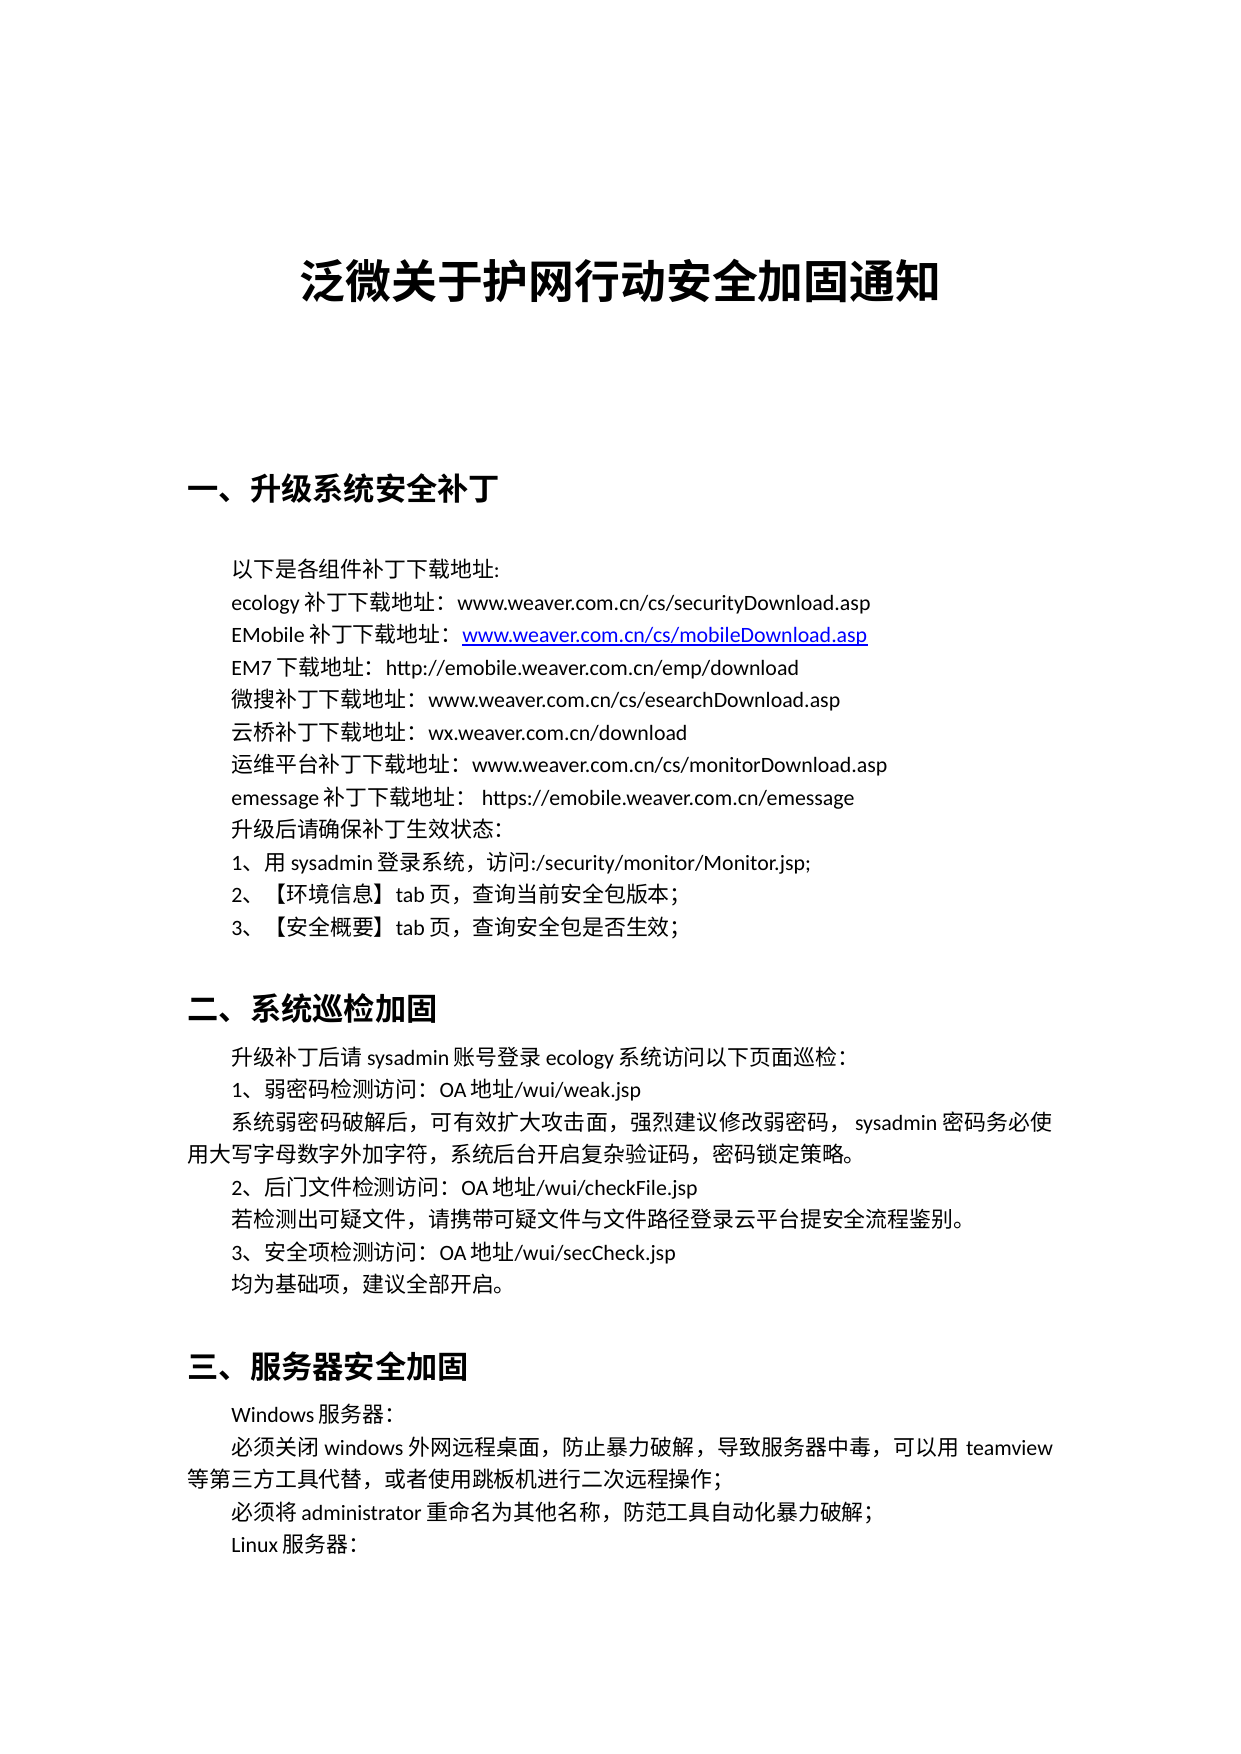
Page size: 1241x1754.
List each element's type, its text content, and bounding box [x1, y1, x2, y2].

subtitle 泛微关于护网行动安全加固通知 [187, 230, 1053, 327]
text 一、升级系统安全补丁 [187, 454, 1053, 519]
text 均为基础项，建议全部开启。 [231, 1267, 1053, 1299]
text 升级后请确保补丁生效状态： [231, 812, 1053, 844]
text 云桥补丁下载地址：wx.weaver.com.cn/download [231, 714, 1053, 747]
text 3、【安全概要】tab页，查询安全包是否生效； [231, 909, 1053, 942]
text 2、后门文件检测访问：OA地址/wui/checkFile.jsp [231, 1169, 1053, 1202]
text 系统弱密码破解后，可有效扩大攻击面，强烈建议修改弱密码，sysadmin密码务必使用大写字母数字外加字符，系统后台开启复杂验证码，密码锁定策略。 [187, 1104, 1053, 1169]
text EM7下载地址：http://emobile.weaver.com.cn/emp/download [231, 649, 1053, 682]
text 微搜补丁下载地址：www.weaver.com.cn/cs/esearchDownload.asp [231, 682, 1053, 714]
list 服务器安全加固 [187, 1332, 1053, 1397]
text 必须将administrator重命名为其他名称，防范工具自动化暴力破解； [231, 1494, 1053, 1527]
text 二、系统巡检加固 [187, 974, 1053, 1039]
text ecology补丁下载地址：www.weaver.com.cn/cs/securityDownload.asp [231, 584, 1053, 617]
text 1、弱密码检测访问：OA地址/wui/weak.jsp [231, 1072, 1053, 1104]
text Linux服务器： [231, 1527, 1053, 1559]
text 2、【环境信息】tab页，查询当前安全包版本； [231, 877, 1053, 909]
text Windows服务器： [231, 1397, 1053, 1429]
text 以下是各组件补丁下载地址: [231, 552, 1053, 584]
text 3、安全项检测访问：OA地址/wui/secCheck.jsp [231, 1234, 1053, 1267]
text 1、用sysadmin登录系统，访问:/security/monitor/Monitor.jsp; [231, 844, 1053, 877]
text EMobile补丁下载地址：www.weaver.com.cn/cs/mobileDownload.asp [231, 617, 1053, 649]
text 若检测出可疑文件，请携带可疑文件与文件路径登录云平台提安全流程鉴别。 [231, 1202, 1053, 1234]
text 升级补丁后请sysadmin账号登录ecology系统访问以下页面巡检： [231, 1039, 1053, 1072]
text emessage补丁下载地址： https://emobile.weaver.com.cn/emessage [231, 779, 1053, 812]
text 运维平台补丁下载地址：www.weaver.com.cn/cs/monitorDownload.asp [231, 747, 1053, 779]
text 必须关闭windows外网远程桌面，防止暴力破解，导致服务器中毒，可以用teamview等第三方工具代替，或者使用跳板机进行二次远程操作； [187, 1429, 1053, 1494]
